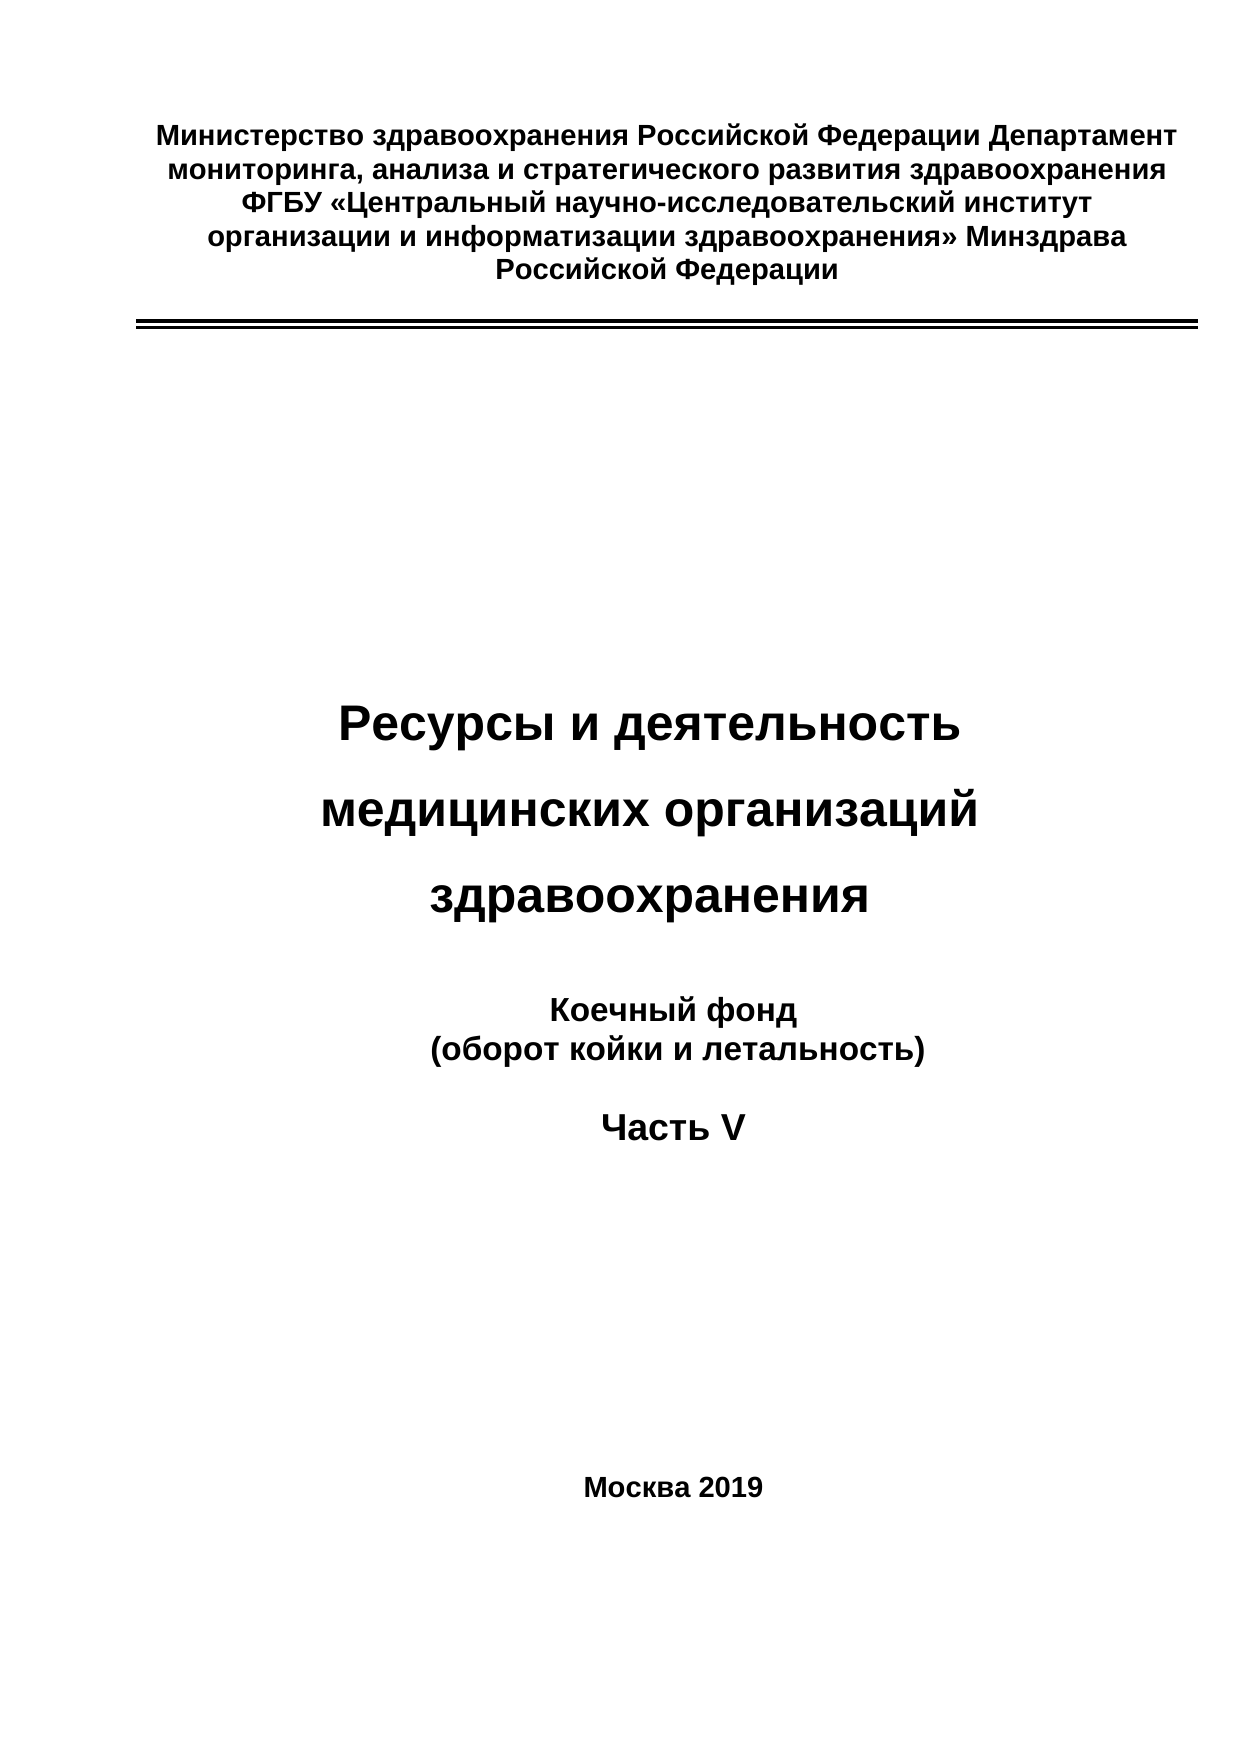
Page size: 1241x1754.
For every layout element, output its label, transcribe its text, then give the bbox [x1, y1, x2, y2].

subtitle Ресурсы и деятельность [148, 693, 1152, 750]
text Москва 2019 [195, 1469, 1152, 1503]
table_header Министерство здравоохранения Российской Федерации Департамент мониторинга, анализа и стратегического развития здравоохранения ФГБУ «Центральный научно-исследовательский институт организации и информатизации здравоохранения» Минздрава Российской Федерации [136, 118, 1198, 319]
text (оборот койки и летальность) [195, 1028, 1152, 1067]
subtitle медицинских организаций здравоохранения [148, 779, 1152, 923]
text Часть V [195, 1105, 1152, 1148]
text Коечный фонд [195, 990, 1152, 1028]
